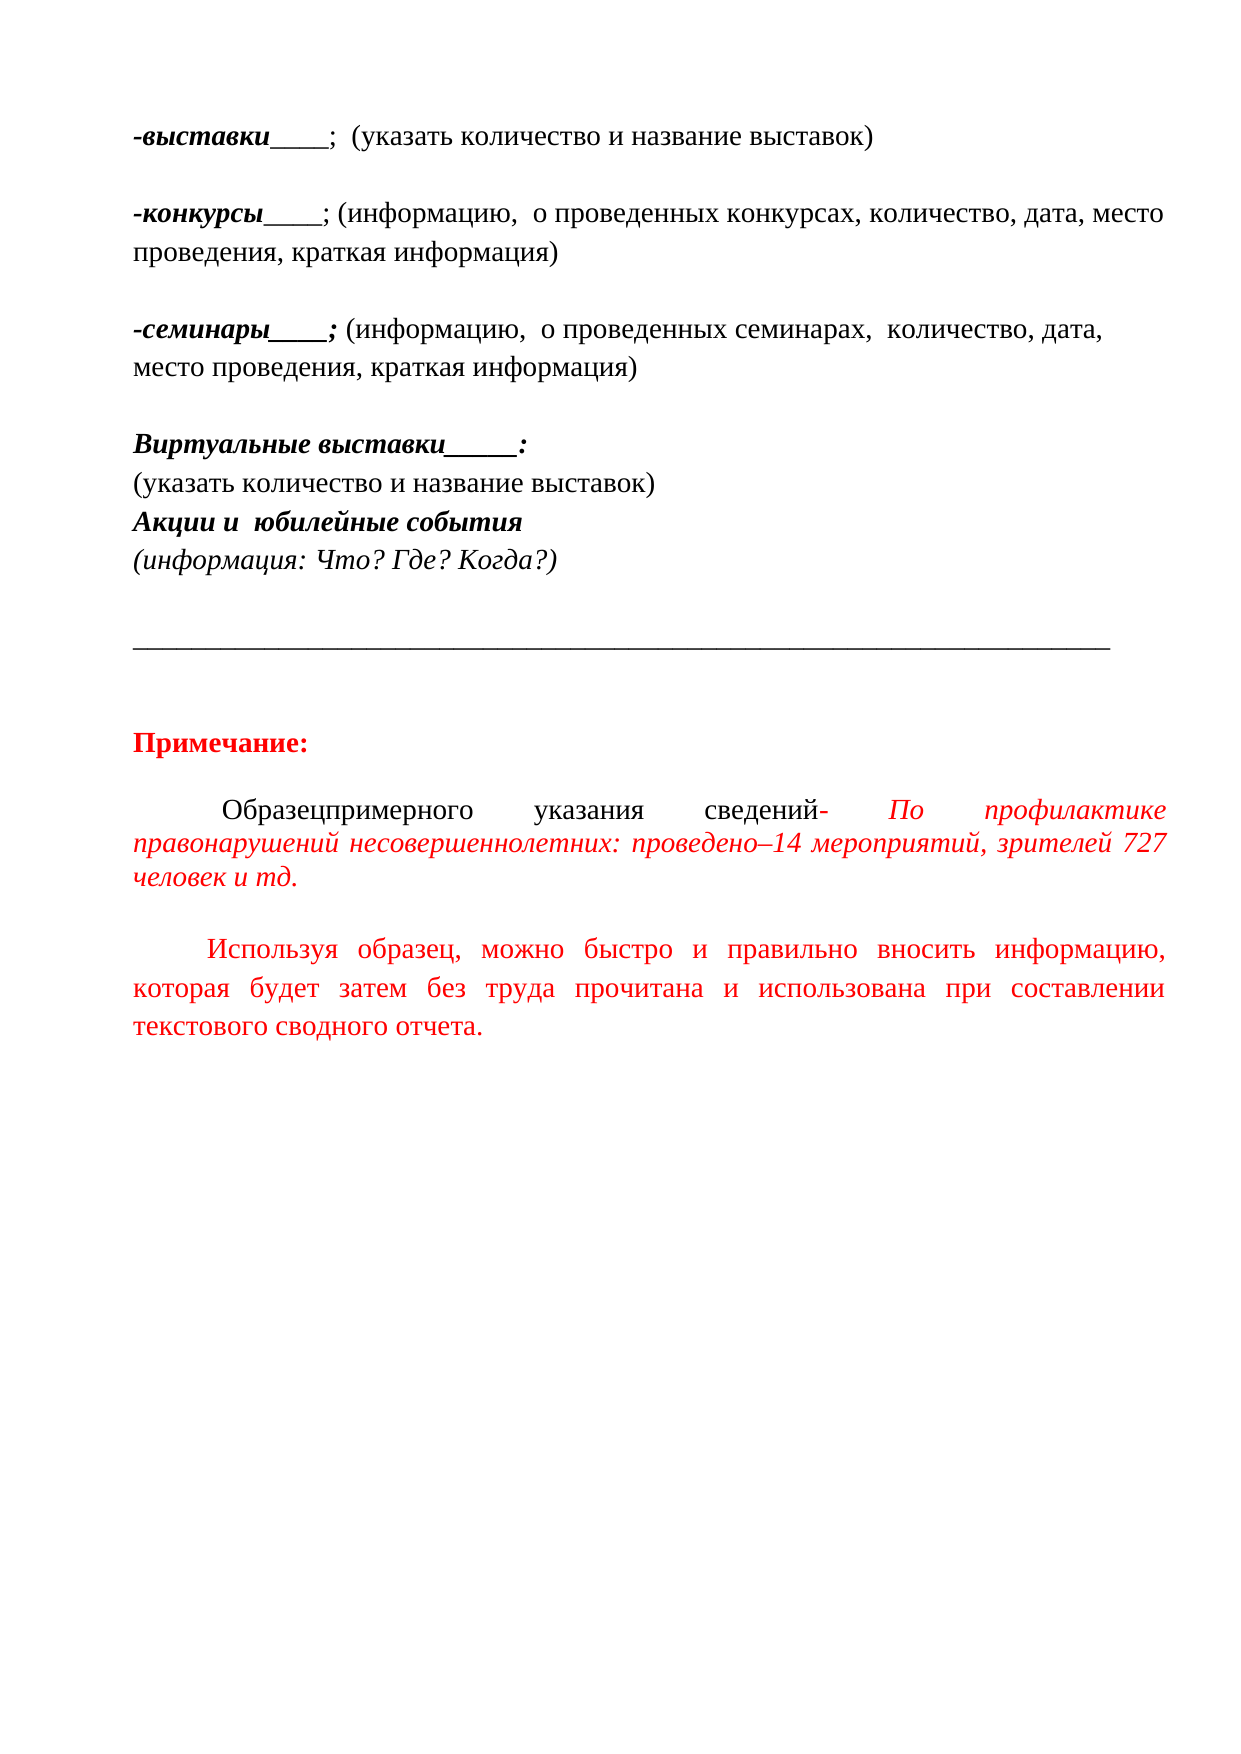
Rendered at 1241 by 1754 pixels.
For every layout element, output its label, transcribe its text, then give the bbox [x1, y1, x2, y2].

text Используя образец, можно быстро и правильно вносить информацию, которая будет затем без труда прочитана и использована при составлении текстового сводного отчета. [133, 931, 1167, 1042]
text -выставки____; (указать количество и название выставок) [133, 118, 1167, 152]
text Примечание: [133, 725, 1167, 758]
text Виртуальные выставки_____: [133, 427, 1167, 460]
text Акции и юбилейные события [133, 504, 1167, 537]
text Образецпримерного указания сведений- По профилактике правонарушений несовершеннолетних: проведено–14 мероприятий, зрителей 727 человек и тд. [133, 792, 1167, 893]
text (информация: Что? Где? Когда?) [133, 542, 1167, 576]
text (указать количество и название выставок) [133, 465, 1167, 499]
text -семинары____; (информацию, о проведенных семинарах, количество, дата, место проведения, краткая информация) [133, 311, 1167, 383]
text -конкурсы____; (информацию, о проведенных конкурсах, количество, дата, место проведения, краткая информация) [133, 195, 1167, 267]
text ___________________________________________________________________ [133, 619, 1167, 653]
